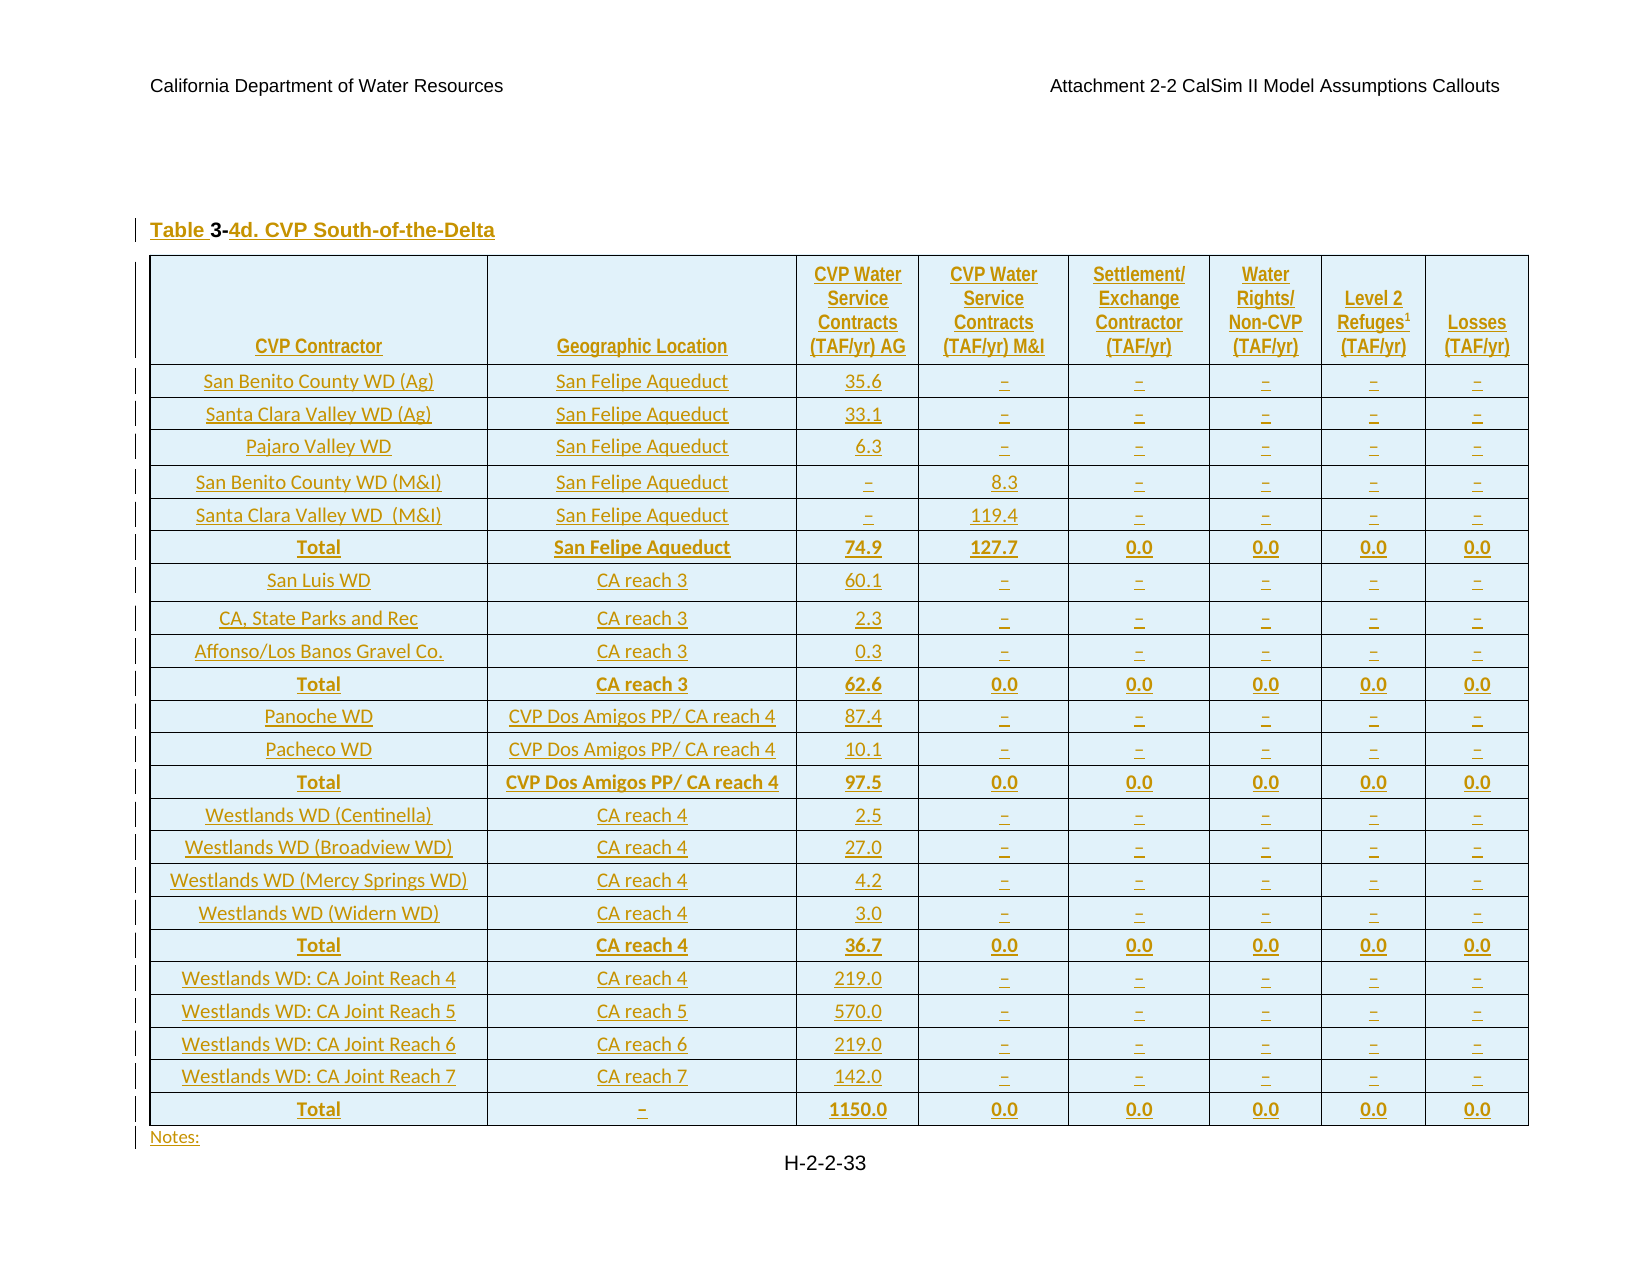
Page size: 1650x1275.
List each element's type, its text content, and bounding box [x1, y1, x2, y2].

title 3- [150, 218, 1500, 242]
